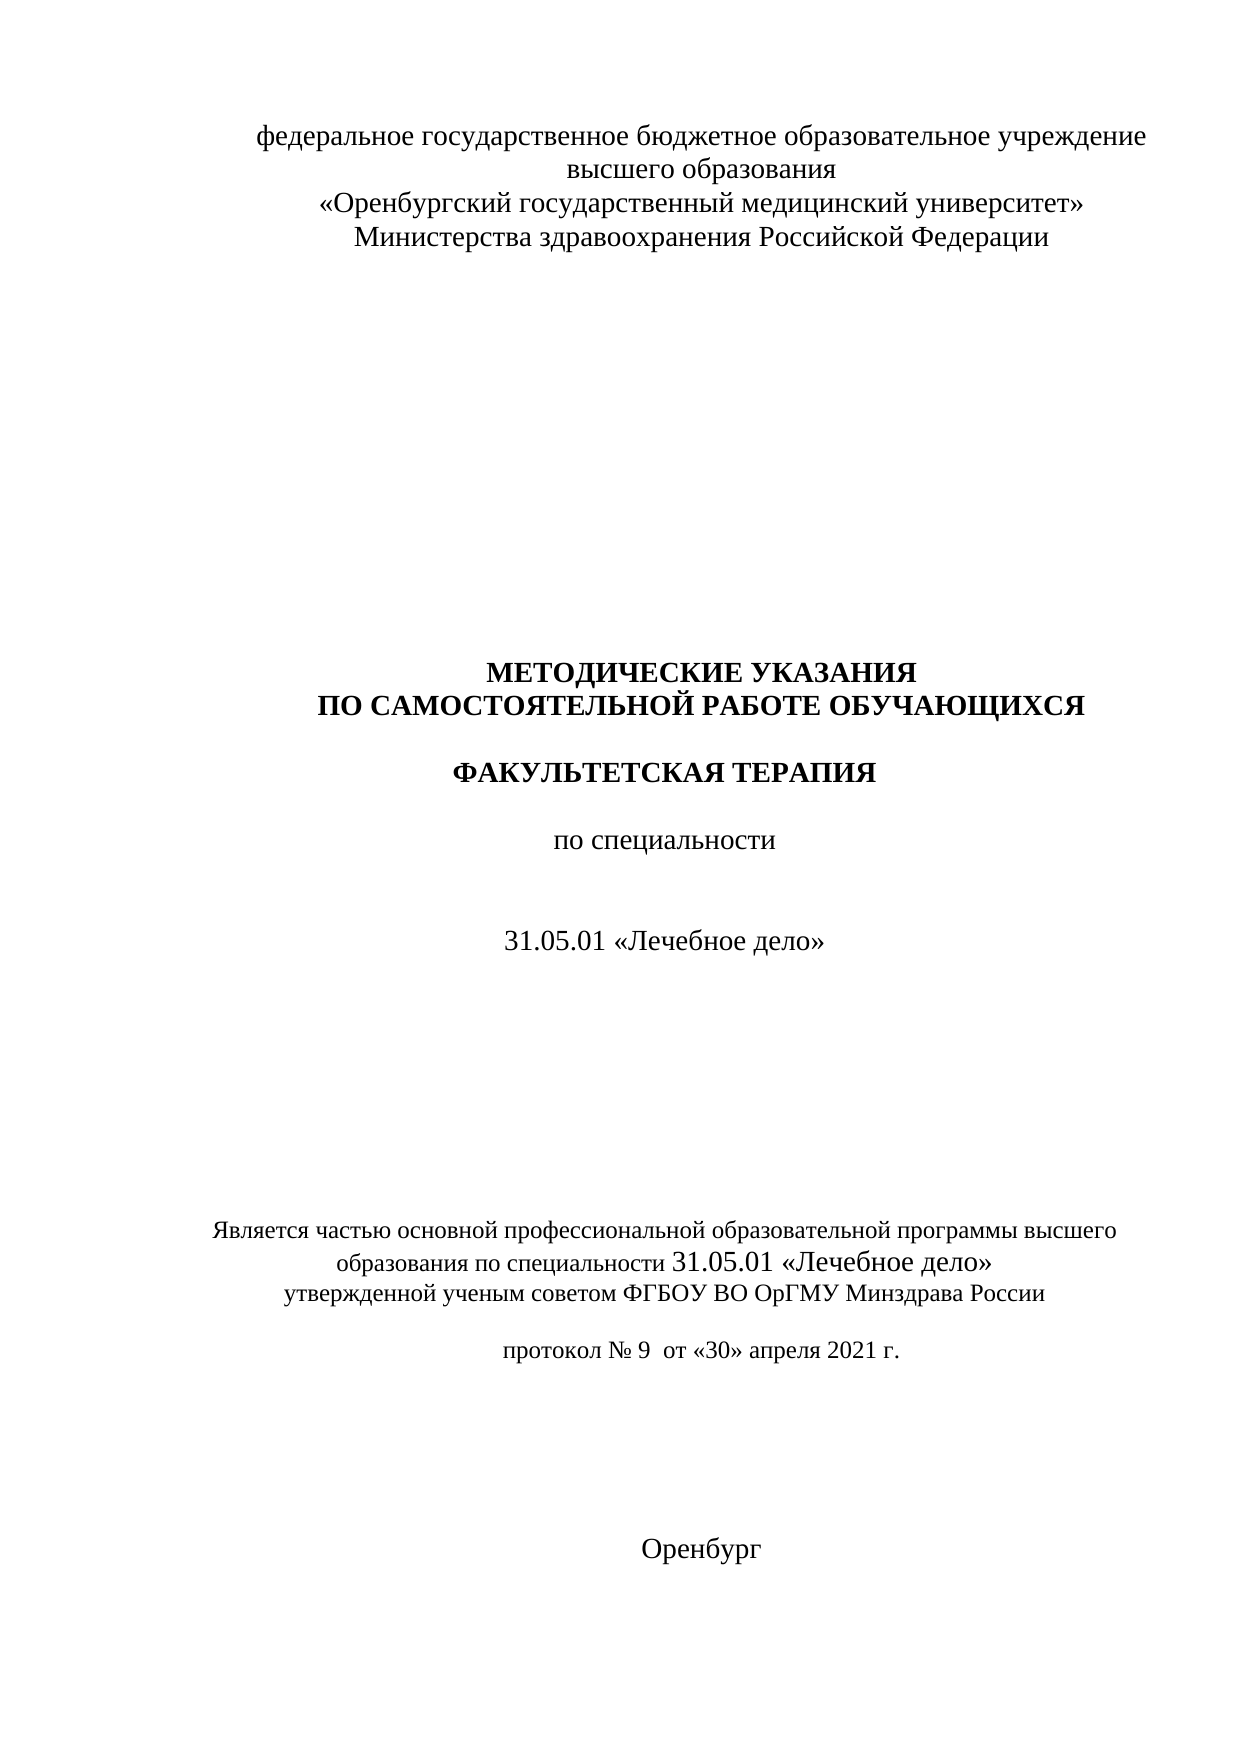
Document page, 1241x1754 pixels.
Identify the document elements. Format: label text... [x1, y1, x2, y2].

text ПО САМОСТОЯТЕЛЬНОЙ РАБОТЕ ОБУЧАЮЩИХСЯ [177, 688, 1152, 722]
text ФАКУЛЬТЕТСКАЯ ТЕРАПИЯ [177, 755, 1152, 789]
text Оренбург [177, 1532, 1152, 1565]
text 31.05.01 «Лечебное дело» [177, 923, 1152, 957]
text Министерства здравоохранения Российской Федерации [177, 219, 1152, 252]
text утвержденной ученым советом ФГБОУ ВО ОрГМУ Минздрава России [177, 1278, 1152, 1306]
text высшего образования [177, 152, 1152, 185]
text МЕТОДИЧЕСКИЕ УКАЗАНИЯ [177, 655, 1152, 688]
text «Оренбургский государственный медицинский университет» [177, 185, 1152, 219]
text Является частью основной профессиональной образовательной программы высшего образования по специальности 31.05.01 «Лечебное дело» [177, 1215, 1152, 1278]
text протокол № 9 от «30» апреля 2021 г. [177, 1335, 1152, 1364]
text по специальности [177, 822, 1152, 856]
text федеральное государственное бюджетное образовательное учреждение [177, 118, 1152, 152]
